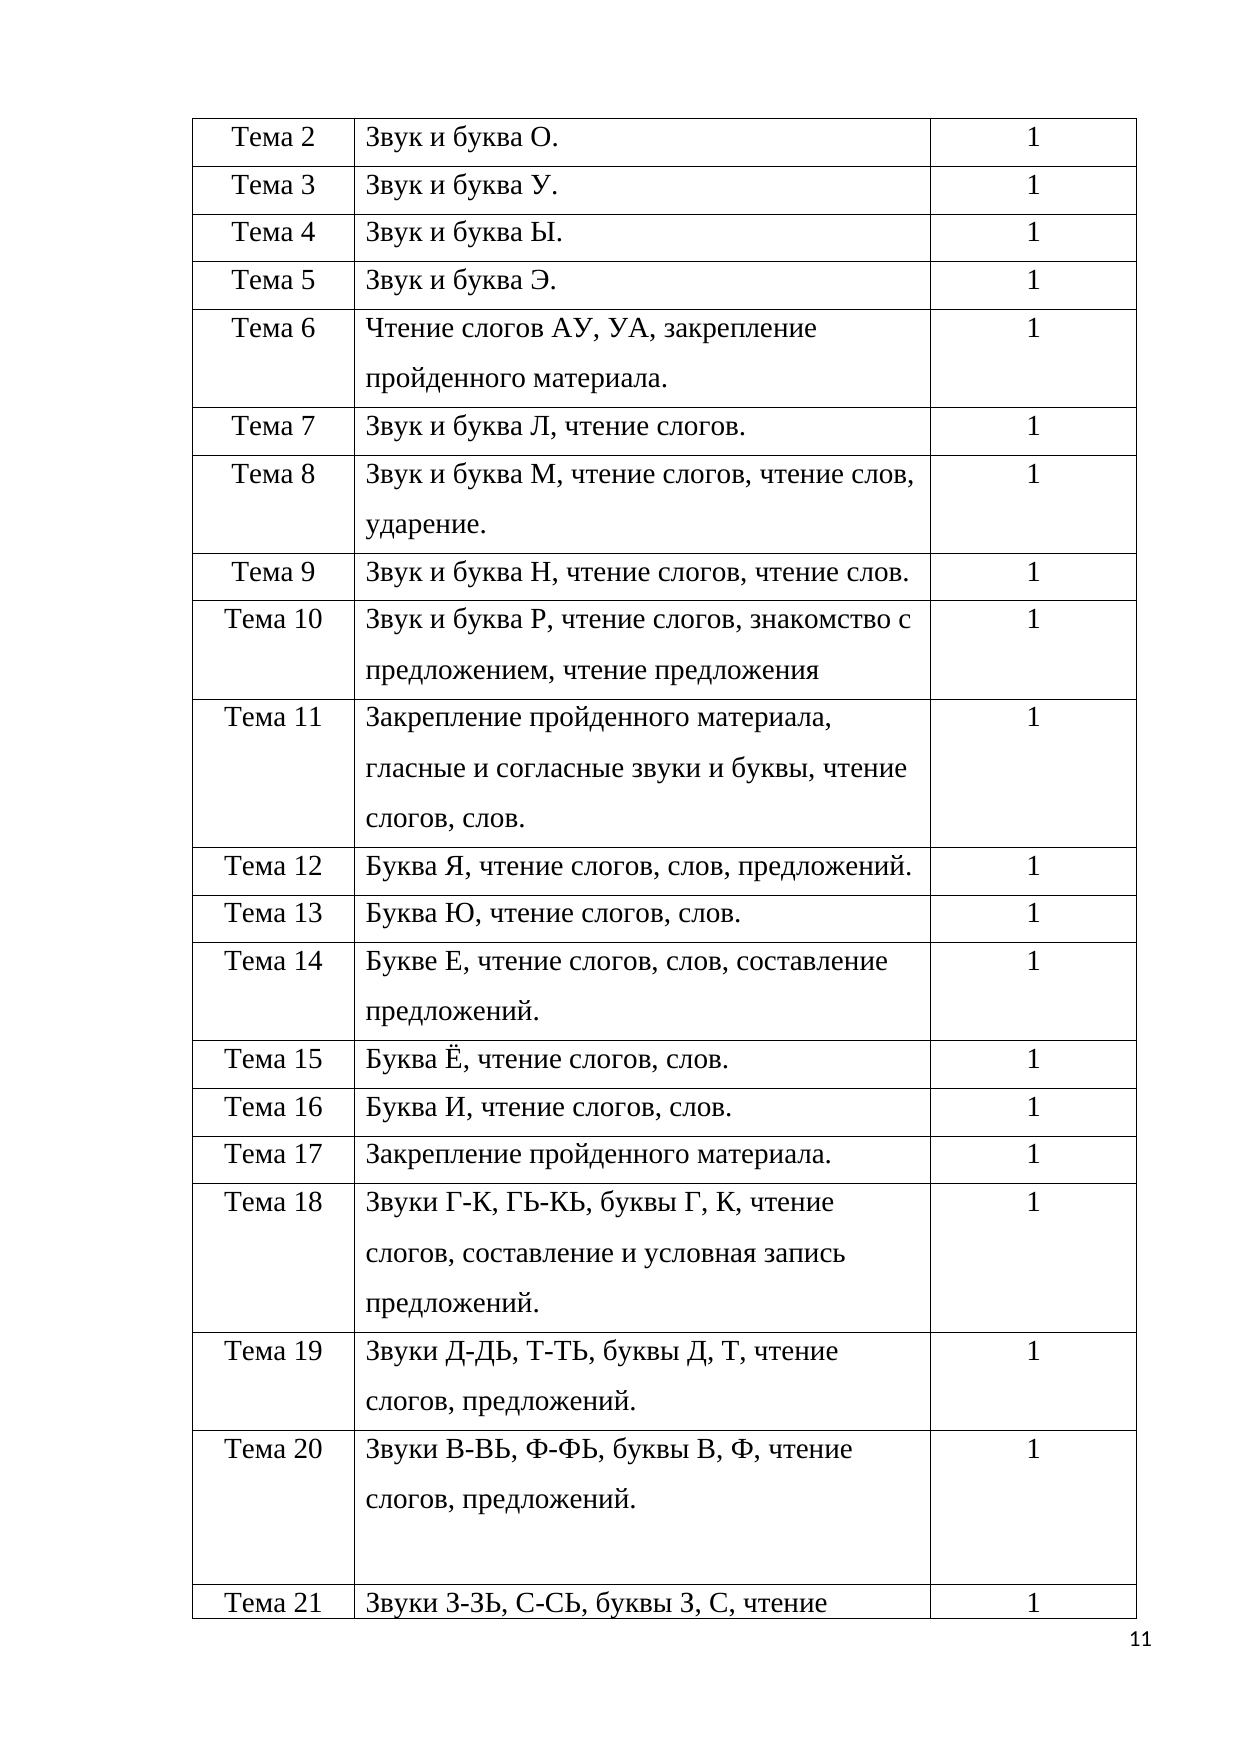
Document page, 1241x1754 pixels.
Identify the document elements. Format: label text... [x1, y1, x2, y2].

table_cell Буква И, чтение слогов, слов. [355, 1089, 930, 1136]
table_cell Тема 3 [193, 167, 354, 213]
table_cell 1 [931, 1137, 1136, 1183]
table_cell Тема 5 [193, 262, 354, 309]
table_cell 1 [931, 456, 1136, 553]
table_cell 1 [931, 601, 1136, 698]
table_cell Звук и буква У. [355, 167, 930, 213]
table_cell 1 [931, 1333, 1136, 1430]
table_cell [355, 1585, 930, 1618]
table_cell Тема 17 [193, 1137, 354, 1183]
table_cell Звуки Г-К, ГЬ-КЬ, буквы Г, К, чтение слогов, составление и условная запись предложений. [355, 1184, 930, 1332]
table_cell Тема 4 [193, 215, 354, 261]
table_cell 1 [931, 943, 1136, 1040]
table_cell 1 [931, 1041, 1136, 1088]
table_cell Звук и буква О. [355, 119, 930, 166]
table_cell 1 [931, 1431, 1136, 1584]
table_cell 1 [931, 167, 1136, 213]
table_cell Тема 11 [193, 700, 354, 847]
table_cell 1 [931, 262, 1136, 309]
table_cell Звук и буква Ы. [355, 215, 930, 261]
table_cell Тема 20 [193, 1431, 354, 1584]
table_cell Закрепление пройденного материала. [355, 1137, 930, 1183]
table_cell Тема 15 [193, 1041, 354, 1088]
table_cell 1 [931, 215, 1136, 261]
table_cell Тема 21 [193, 1585, 354, 1618]
table_cell Звук и буква Л, чтение слогов. [355, 408, 930, 455]
table_cell 1 [931, 896, 1136, 942]
table_cell 1 [931, 1184, 1136, 1332]
table_cell Тема 19 [193, 1333, 354, 1430]
table_cell Тема 16 [193, 1089, 354, 1136]
table_cell Звук и буква Э. [355, 262, 930, 309]
table_cell Тема 8 [193, 456, 354, 553]
table_cell Звук и буква Н, чтение слогов, чтение слов. [355, 554, 930, 600]
table_cell Тема 7 [193, 408, 354, 455]
table_cell Звуки В-ВЬ, Ф-ФЬ, буквы В, Ф, чтение слогов, предложений. [355, 1431, 930, 1584]
table_cell Буква Я, чтение слогов, слов, предложений. [355, 848, 930, 894]
table_cell Тема 14 [193, 943, 354, 1040]
table_cell Тема 9 [193, 554, 354, 600]
table_cell Звук и буква М, чтение слогов, чтение слов, ударение. [355, 456, 930, 553]
table_cell Звуки Д-ДЬ, Т-ТЬ, буквы Д, Т, чтение слогов, предложений. [355, 1333, 930, 1430]
table_cell Тема 13 [193, 896, 354, 942]
table_cell Тема 18 [193, 1184, 354, 1332]
table_cell 1 [931, 1585, 1136, 1618]
table_cell Тема 6 [193, 310, 354, 407]
table_cell 1 [931, 848, 1136, 894]
table_cell Закрепление пройденного материала, гласные и согласные звуки и буквы, чтение слогов, слов. [355, 700, 930, 847]
table_cell 1 [931, 1089, 1136, 1136]
table_cell Буква Ё, чтение слогов, слов. [355, 1041, 930, 1088]
table_cell 1 [931, 408, 1136, 455]
table_cell 1 [931, 700, 1136, 847]
table_cell Буква Ю, чтение слогов, слов. [355, 896, 930, 942]
table_cell Тема 12 [193, 848, 354, 894]
table_cell Тема 2 [193, 119, 354, 166]
table_cell 1 [931, 554, 1136, 600]
table_cell 1 [931, 310, 1136, 407]
table_cell Букве Е, чтение слогов, слов, составление предложений. [355, 943, 930, 1040]
table_cell Чтение слогов АУ, УА, закрепление пройденного материала. [355, 310, 930, 407]
table_cell Звук и буква Р, чтение слогов, знакомство с предложением, чтение предложения [355, 601, 930, 698]
table_cell Тема 10 [193, 601, 354, 698]
table_cell 1 [931, 119, 1136, 166]
